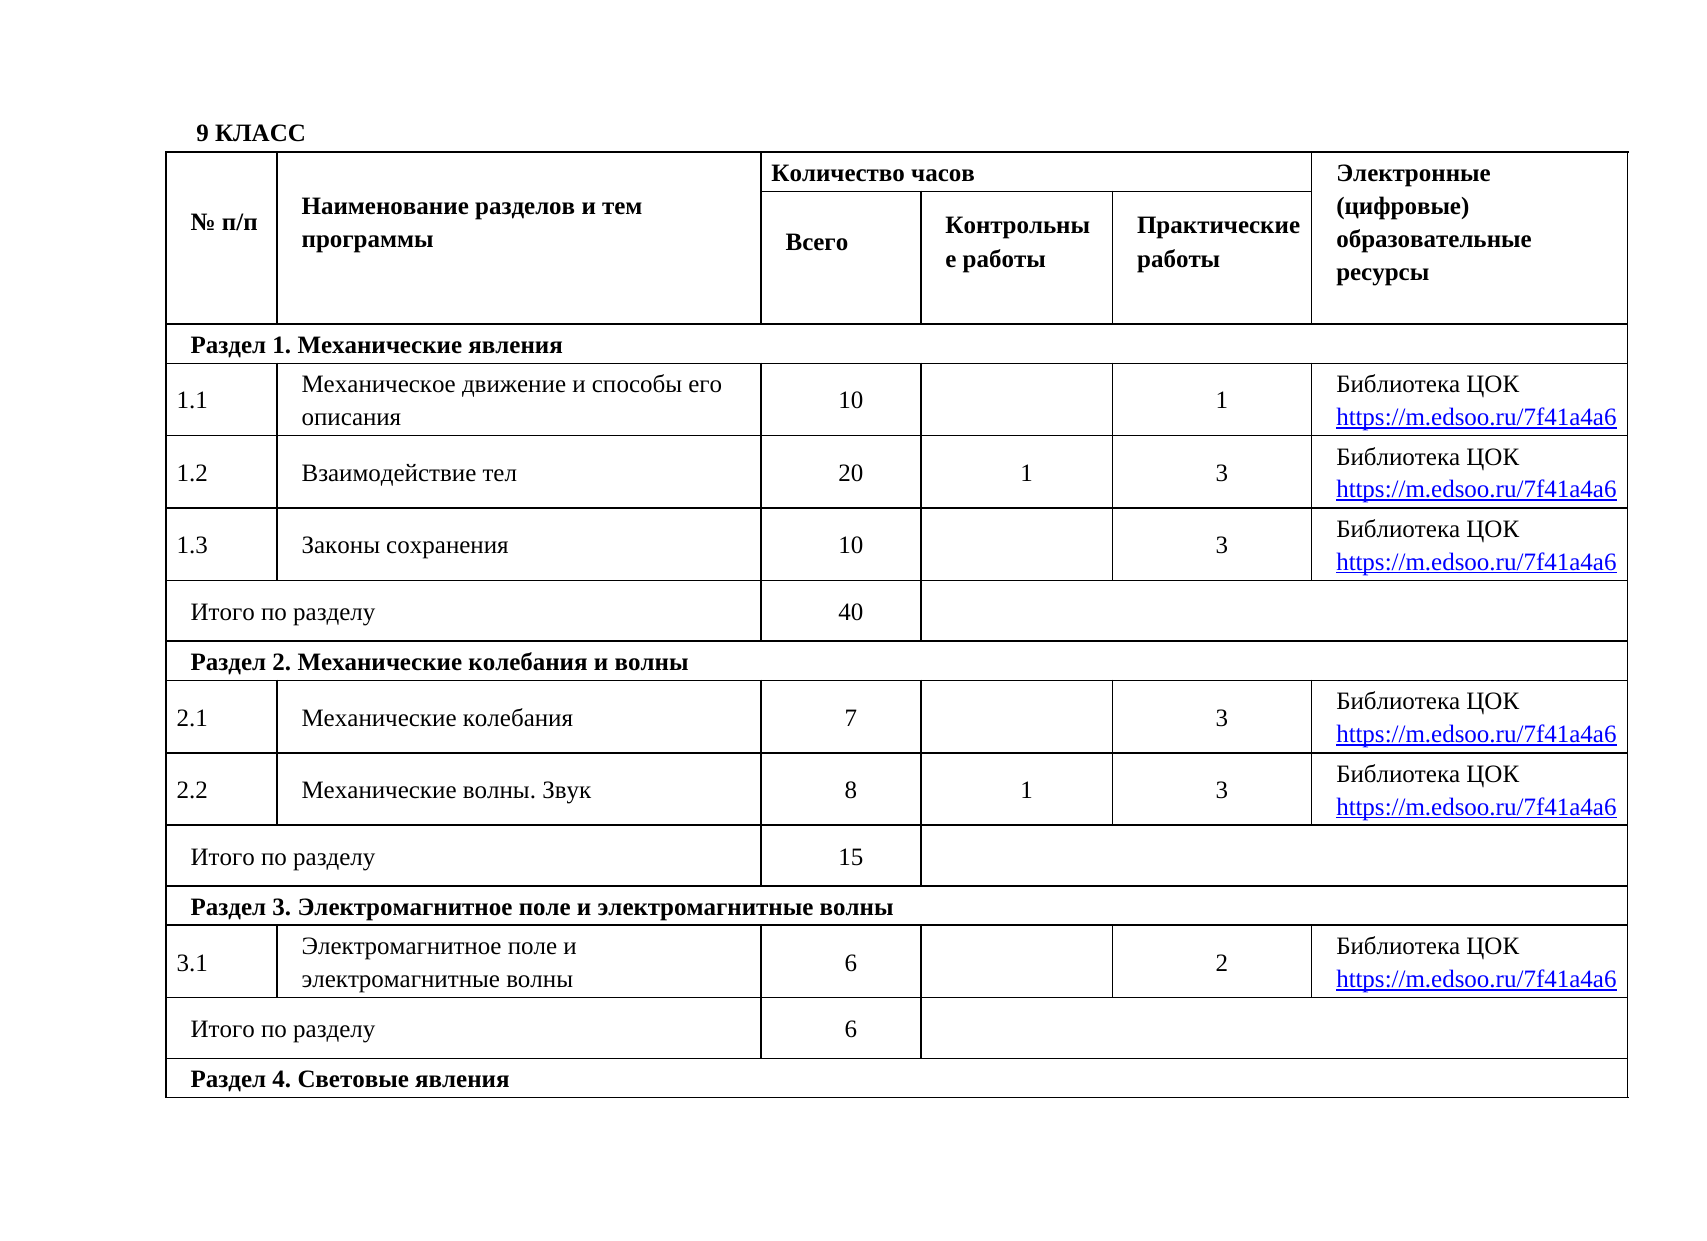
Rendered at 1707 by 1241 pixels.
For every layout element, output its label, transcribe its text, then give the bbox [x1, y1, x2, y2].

table_cell 3 [1113, 436, 1311, 507]
text 9 КЛАСС [190, 118, 1618, 147]
table_header № п/п [167, 153, 276, 323]
table_cell 20 [762, 436, 920, 507]
table_cell Электромагнитное поле и электромагнитные волны [278, 926, 760, 997]
table_header Электронные (цифровые) образовательные ресурсы [1312, 153, 1627, 323]
table_cell Библиотека ЦОК https://m.edsoo.ru/7f41a4a6 [1312, 509, 1627, 579]
table_cell [922, 509, 1112, 579]
table_cell Библиотека ЦОК https://m.edsoo.ru/7f41a4a6 [1312, 754, 1627, 824]
table_cell Практические работы [1113, 192, 1311, 323]
table_cell [922, 581, 1627, 640]
table_cell Механические колебания [278, 681, 760, 752]
table_cell Всего [762, 192, 920, 323]
table_header Наименование разделов и тем программы [278, 153, 760, 323]
table_cell 10 [762, 509, 920, 579]
table_cell Итого по разделу [167, 581, 760, 640]
table_cell Библиотека ЦОК https://m.edsoo.ru/7f41a4a6 [1312, 681, 1627, 752]
table_cell 2 [1113, 926, 1311, 997]
table_cell Раздел 1. Механические явления [167, 325, 1627, 362]
table_cell Взаимодействие тел [278, 436, 760, 507]
table_cell 6 [762, 926, 920, 997]
table_cell 1.2 [167, 436, 276, 507]
table_cell 10 [762, 364, 920, 435]
table_cell 8 [762, 754, 920, 824]
table_cell 1 [1113, 364, 1311, 435]
table_cell Контрольные работы [922, 192, 1112, 323]
table_cell 2.1 [167, 681, 276, 752]
table_cell [922, 681, 1112, 752]
table_cell 1 [922, 436, 1112, 507]
table_cell 7 [762, 681, 920, 752]
table_cell 1 [922, 754, 1112, 824]
table_cell [922, 826, 1627, 885]
table_cell [922, 926, 1112, 997]
table_cell 2.2 [167, 754, 276, 824]
table_cell Механические волны. Звук [278, 754, 760, 824]
table_cell Раздел 4. Световые явления [167, 1059, 1627, 1097]
table_cell 3 [1113, 681, 1311, 752]
table_cell 1.3 [167, 509, 276, 579]
table_cell Итого по разделу [167, 826, 760, 885]
table_cell [922, 364, 1112, 435]
table_cell 1.1 [167, 364, 276, 435]
table_cell [922, 998, 1627, 1057]
table_cell Механическое движение и способы его описания [278, 364, 760, 435]
table_cell Законы сохранения [278, 509, 760, 579]
table_cell 15 [762, 826, 920, 885]
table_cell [1312, 926, 1627, 997]
table_cell Библиотека ЦОК https://m.edsoo.ru/7f41a4a6 [1312, 436, 1627, 507]
table_cell 3.1 [167, 926, 276, 997]
table_cell 6 [762, 998, 920, 1057]
table_cell Итого по разделу [167, 998, 760, 1057]
table_header Количество часов [762, 153, 1311, 191]
table_cell Раздел 3. Электромагнитное поле и электромагнитные волны [167, 887, 1627, 924]
table_cell 40 [762, 581, 920, 640]
table_cell 3 [1113, 754, 1311, 824]
table_cell Раздел 2. Механические колебания и волны [167, 642, 1627, 679]
table_cell 3 [1113, 509, 1311, 579]
table_cell Библиотека ЦОК https://m.edsoo.ru/7f41a4a6 [1312, 364, 1627, 435]
